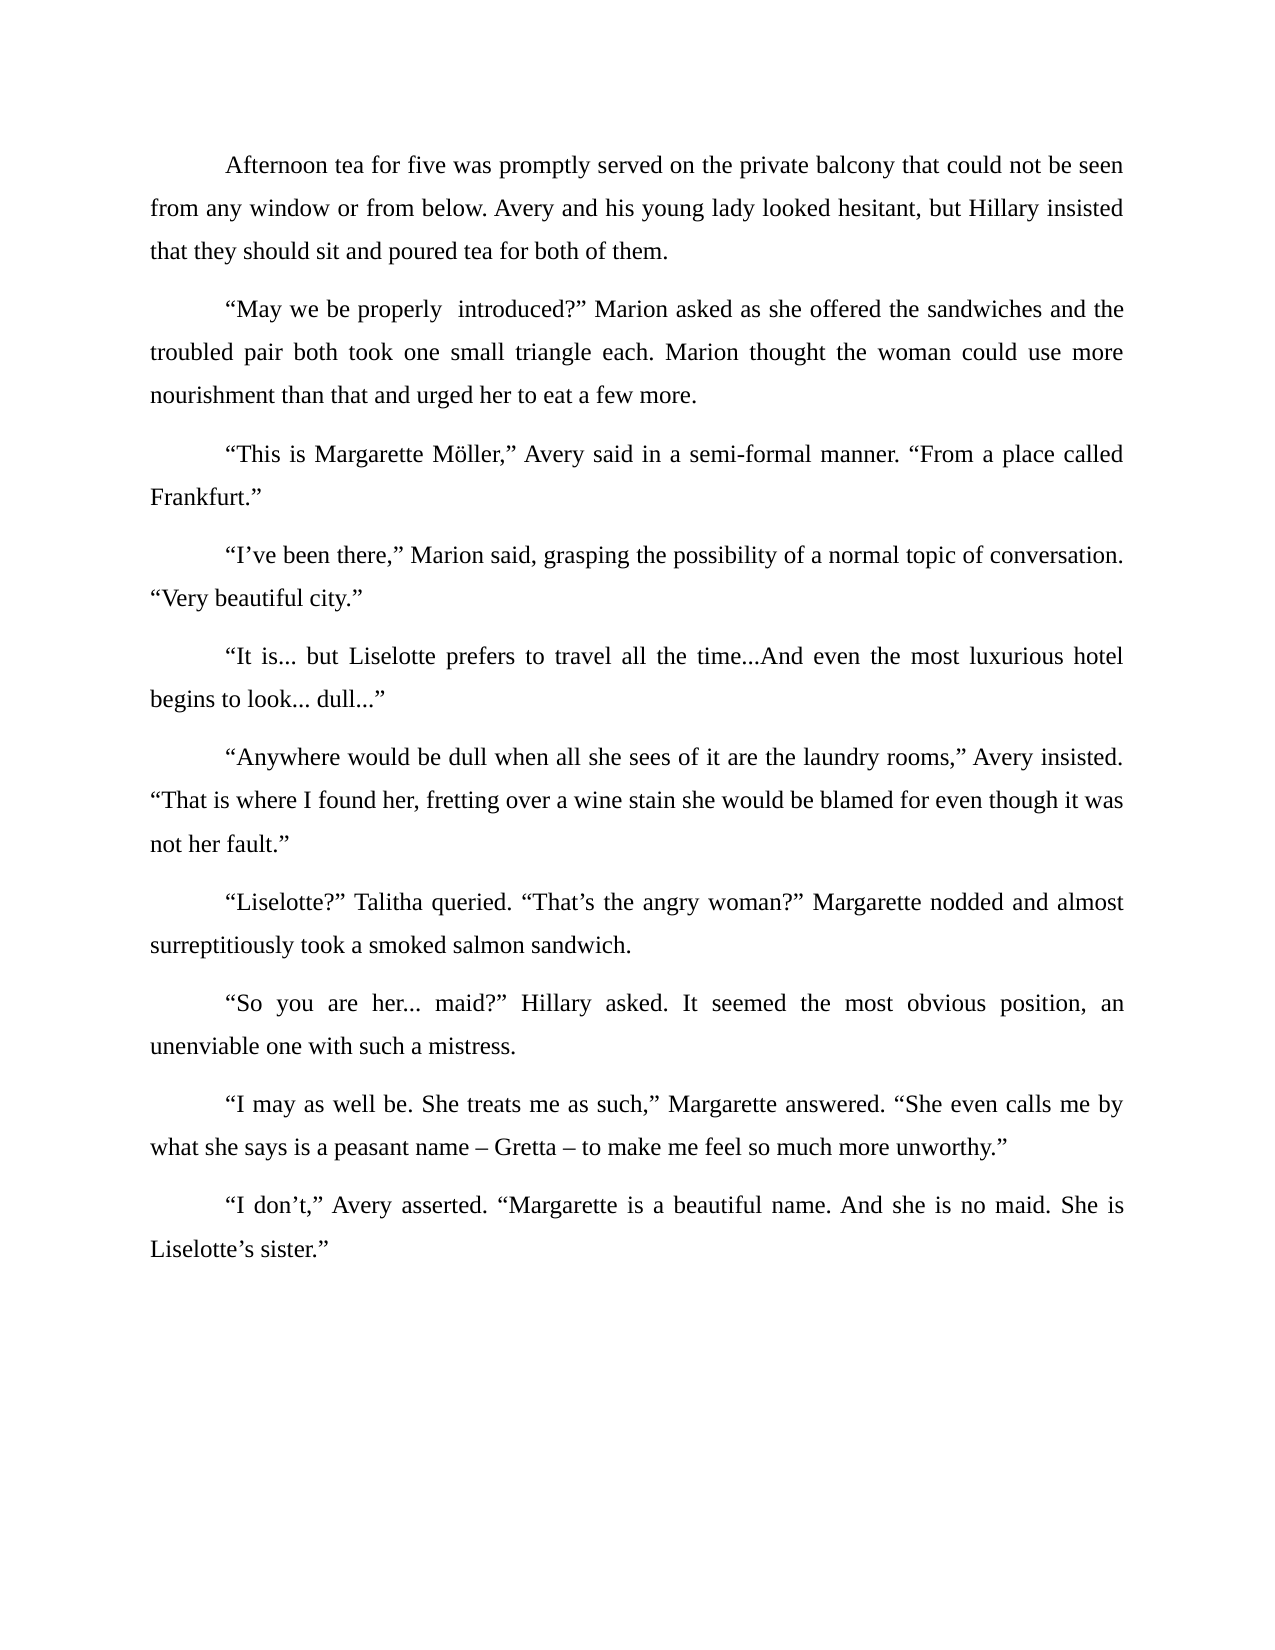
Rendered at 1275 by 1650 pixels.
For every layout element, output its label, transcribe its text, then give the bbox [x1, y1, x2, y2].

text “May we be properly introduced?” Marion asked as she offered the sandwiches and the troubled pair both took one small triangle each. Marion thought the woman could use more nourishment than that and urged her to eat a few more. [150, 294, 1125, 409]
text “I’ve been there,” Marion said, grasping the possibility of a normal topic of conversation. “Very beautiful city.” [150, 540, 1125, 612]
text “Liselotte?” Talitha queried. “That’s the angry woman?” Margarette nodded and almost surreptitiously took a smoked salmon sandwich. [150, 887, 1125, 959]
text “This is Margarette Möller,” Avery said in a semi-formal manner. “From a place called Frankfurt.” [150, 439, 1125, 511]
text “I don’t,” Avery asserted. “Margarette is a beautiful name. And she is no maid. She is Liselotte’s sister.” [150, 1191, 1125, 1262]
text Afternoon tea for five was promptly served on the private balcony that could not be seen from any window or from below. Avery and his young lady looked hesitant, but Hillary insisted that they should sit and poured tea for both of them. [150, 150, 1125, 265]
text “So you are her... maid?” Hillary asked. It seemed the most obvious position, an unenviable one with such a mistress. [150, 988, 1125, 1060]
text “It is... but Liselotte prefers to travel all the time...And even the most luxurious hotel begins to look... dull...” [150, 641, 1125, 713]
text “I may as well be. She treats me as such,” Margarette answered. “She even calls me by what she says is a peasant name – Gretta – to make me feel so much more unworthy.” [150, 1089, 1125, 1161]
text “Anywhere would be dull when all she sees of it are the laundry rooms,” Avery insisted. “That is where I found her, fretting over a wine stain she would be blamed for even though it was not her fault.” [150, 742, 1125, 857]
